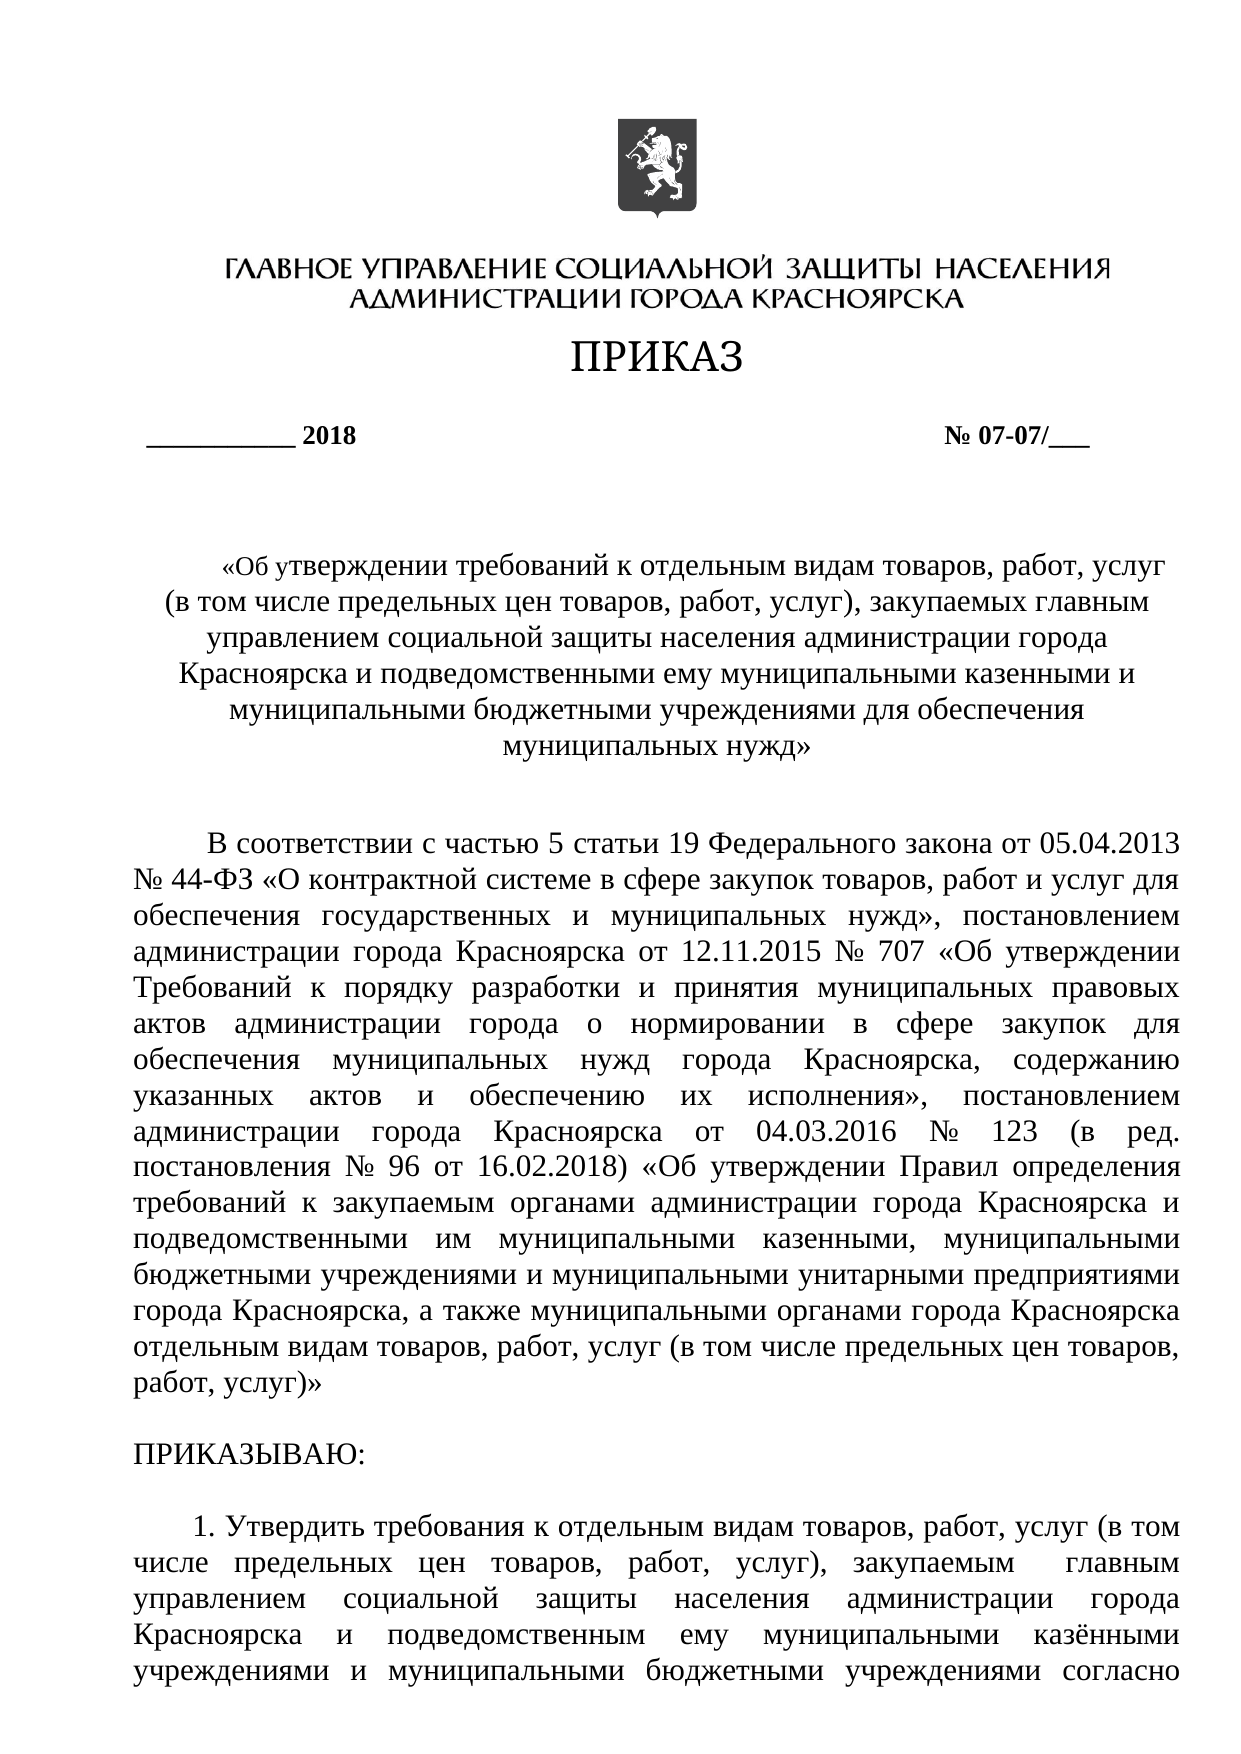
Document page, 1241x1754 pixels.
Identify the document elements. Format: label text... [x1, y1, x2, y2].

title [133, 1507, 1181, 1687]
picture [226, 254, 1110, 309]
text ПРИКАЗЫВАЮ: [133, 1435, 1181, 1471]
text «Об утверждении требований к отдельным видам товаров, работ, услуг (в том числе предельных цен товаров, работ, услуг), закупаемых главным управлением социальной защиты населения администрации города Красноярска и подведомственными ему муниципальными казенными и муниципальными бюджетными учреждениями для обеспечения муниципальных нужд» [133, 546, 1181, 762]
subtitle ПРИКАЗ [133, 334, 1181, 382]
text В соответствии с частью 5 статьи 19 Федерального закона от 05.04.2013 № 44-ФЗ «О контрактной системе в сфере закупок товаров, работ и услуг для обеспечения государственных и муниципальных нужд», постановлением администрации города Красноярска от 12.11.2015 № 707 «Об утверждении Требований к порядку разработки и принятия муниципальных правовых актов администрации города о нормировании в сфере закупок для обеспечения муниципальных нужд города Красноярска, содержанию указанных актов и обеспечению их исполнения», постановлением администрации города Красноярска от 04.03.2016 № 123 (в ред. постановления № 96 от 16.02.2018) «Об утверждении Правил определения требований к закупаемым органами администрации города Красноярска и подведомственными им муниципальными казенными, муниципальными бюджетными учреждениями и муниципальными унитарными предприятиями города Красноярска, а также муниципальными органами города Красноярска отдельным видам товаров, работ, услуг (в том числе предельных цен товаров, работ, услуг)» [133, 824, 1181, 1399]
text ___________ 2018 № 07-07/___ [133, 419, 1181, 451]
